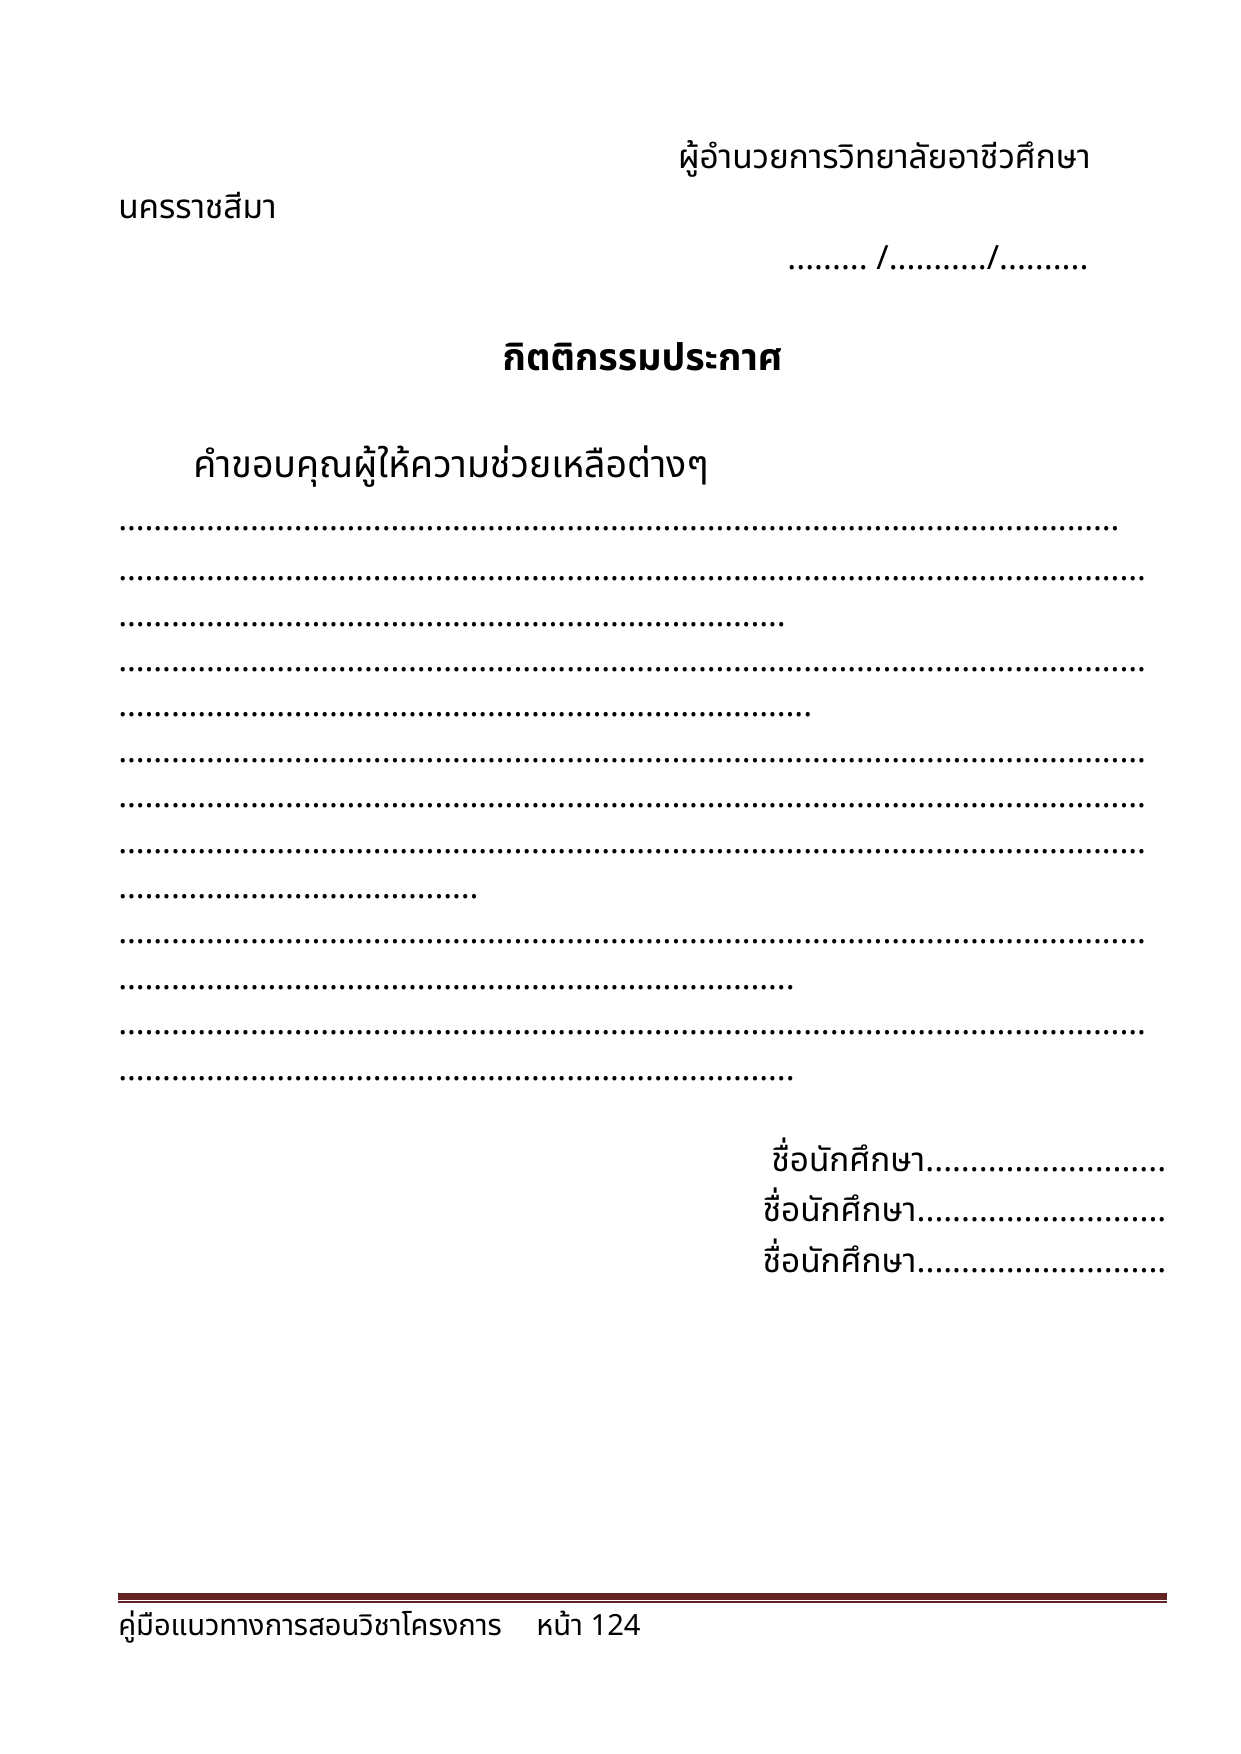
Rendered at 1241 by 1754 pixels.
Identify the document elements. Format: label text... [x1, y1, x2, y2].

text ………………………………………………………………………………………………………………………………………………………………………….. [118, 908, 1167, 999]
text ......... /.........../.......... [193, 234, 1167, 279]
text ชื่อนักศึกษา........................... [118, 1135, 1167, 1186]
text ………………………………………………………………………………………………………………………………………………………………………….. [118, 999, 1167, 1090]
text คำขอบคุณผู้ให้ความช่วยเหลือต่างๆ …………………………………………………………………………………………………… [118, 438, 1167, 545]
text ชื่อนักศึกษา............................ [118, 1237, 1167, 1287]
text ชื่อนักศึกษา............................ [118, 1186, 1167, 1237]
text ผู้อำนวยการวิทยาลัยอาชีวศึกษานครราชสีมา [118, 133, 1167, 234]
text กิตติกรรมประกาศ [118, 330, 1167, 387]
text ………………………………………………………………………………………………………………………………………………………………………….…………………………………………………………………………………………………………………………………………………………………………….………………………………………………………………………………………………………………………………………………………………………………………………………………………………………………………………………………………………………………………………………………………….. [118, 545, 1167, 908]
